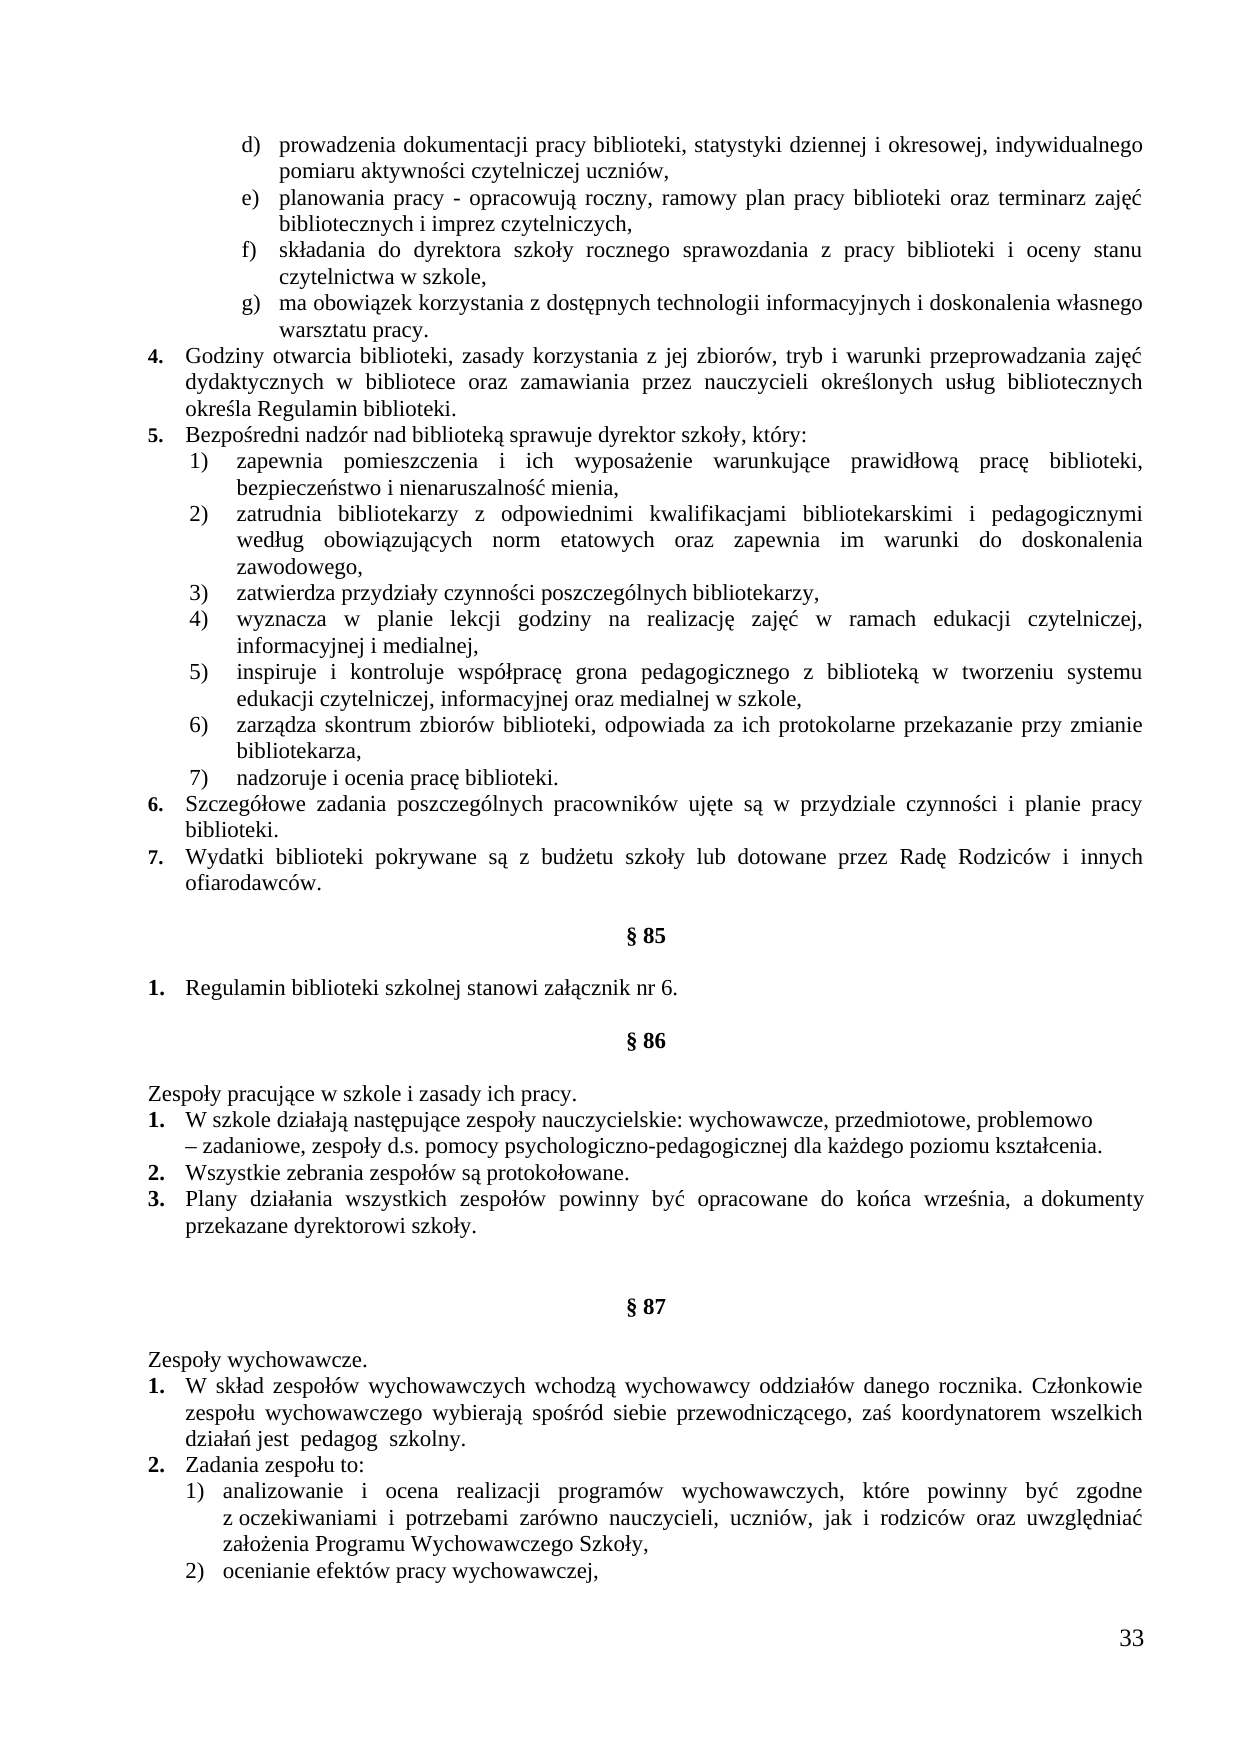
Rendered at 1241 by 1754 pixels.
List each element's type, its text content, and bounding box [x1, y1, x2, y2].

list zatwierdza przydziały czynności poszczególnych bibliotekarzy, [189, 579, 1144, 606]
list planowania pracy - opracowują roczny, ramowy plan pracy biblioteki oraz terminarz zajęć bibliotecznych i imprez czytelniczych, [241, 184, 1144, 237]
list zapewnia pomieszczenia i ich wyposażenie warunkujące prawidłową pracę biblioteki, bezpieczeństwo i nienaruszalność mienia, [189, 447, 1144, 500]
list zatrudnia bibliotekarzy z odpowiednimi kwalifikacjami bibliotekarskimi i pedagogicznymi według obowiązujących norm etatowych oraz zapewnia im warunki do doskonalenia zawodowego, [189, 500, 1144, 579]
list Godziny otwarcia biblioteki, zasady korzystania z jej zbiorów, tryb i warunki przeprowadzania zajęć dydaktycznych w bibliotece oraz zamawiania przez nauczycieli określonych usług bibliotecznych określa Regulamin biblioteki. [148, 342, 1144, 421]
list wyznacza w planie lekcji godziny na realizację zajęć w ramach edukacji czytelniczej, informacyjnej i medialnej, [189, 606, 1144, 658]
list Bezpośredni nadzór nad biblioteką sprawuje dyrektor szkoły, który: [148, 421, 1144, 447]
list Regulamin biblioteki szkolnej stanowi załącznik nr 6. [148, 974, 1144, 1001]
list ma obowiązek korzystania z dostępnych technologii informacyjnych i doskonalenia własnego warsztatu pracy. [241, 289, 1144, 342]
list składania do dyrektora szkoły rocznego sprawozdania z pracy biblioteki i oceny stanu czytelnictwa w szkole, [241, 237, 1144, 289]
text § 87 [148, 1293, 1144, 1319]
list W szkole działają następujące zespoły nauczycielskie: wychowawcze, przedmiotowe, problemowo [148, 1106, 1144, 1133]
text Zespoły wychowawcze. [148, 1346, 1144, 1372]
list ocenianie efektów pracy wychowawczej, [185, 1557, 1144, 1583]
list zarządza skontrum zbiorów biblioteki, odpowiada za ich protokolarne przekazanie przy zmianie bibliotekarza, [189, 711, 1144, 764]
list Plany działania wszystkich zespołów powinny być opracowane do końca września, a dokumenty przekazane dyrektorowi szkoły. [148, 1185, 1144, 1238]
text Zespoły pracujące w szkole i zasady ich pracy. [148, 1080, 1144, 1106]
list Szczegółowe zadania poszczególnych pracowników ujęte są w przydziale czynności i planie pracy biblioteki. [148, 790, 1144, 843]
text § 86 [148, 1027, 1144, 1053]
list analizowanie i ocena realizacji programów wychowawczych, które powinny być zgodne z oczekiwaniami i potrzebami zarówno nauczycieli, uczniów, jak i rodziców oraz uwzględniać założenia Programu Wychowawczego Szkoły, [185, 1478, 1144, 1557]
list Wydatki biblioteki pokrywane są z budżetu szkoły lub dotowane przez Radę Rodziców i innych ofiarodawców. [148, 843, 1144, 895]
list Zadania zespołu to: [148, 1451, 1144, 1478]
text § 85 [148, 922, 1144, 948]
list W skład zespołów wychowawczych wchodzą wychowawcy oddziałów danego rocznika. Członkowie zespołu wychowawczego wybierają spośród siebie przewodniczącego, zaś koordynatorem wszelkich działań jest pedagog szkolny. [148, 1372, 1144, 1451]
list nadzoruje i ocenia pracę biblioteki. [189, 764, 1144, 790]
list Wszystkie zebrania zespołów są protokołowane. [148, 1159, 1144, 1185]
list prowadzenia dokumentacji pracy biblioteki, statystyki dziennej i okresowej, indywidualnego pomiaru aktywności czytelniczej uczniów, [241, 131, 1144, 184]
list inspiruje i kontroluje współpracę grona pedagogicznego z biblioteką w tworzeniu systemu edukacji czytelniczej, informacyjnej oraz medialnej w szkole, [189, 658, 1144, 711]
text – zadaniowe, zespoły d.s. pomocy psychologiczno-pedagogicznej dla każdego poziomu kształcenia. [185, 1133, 1144, 1159]
